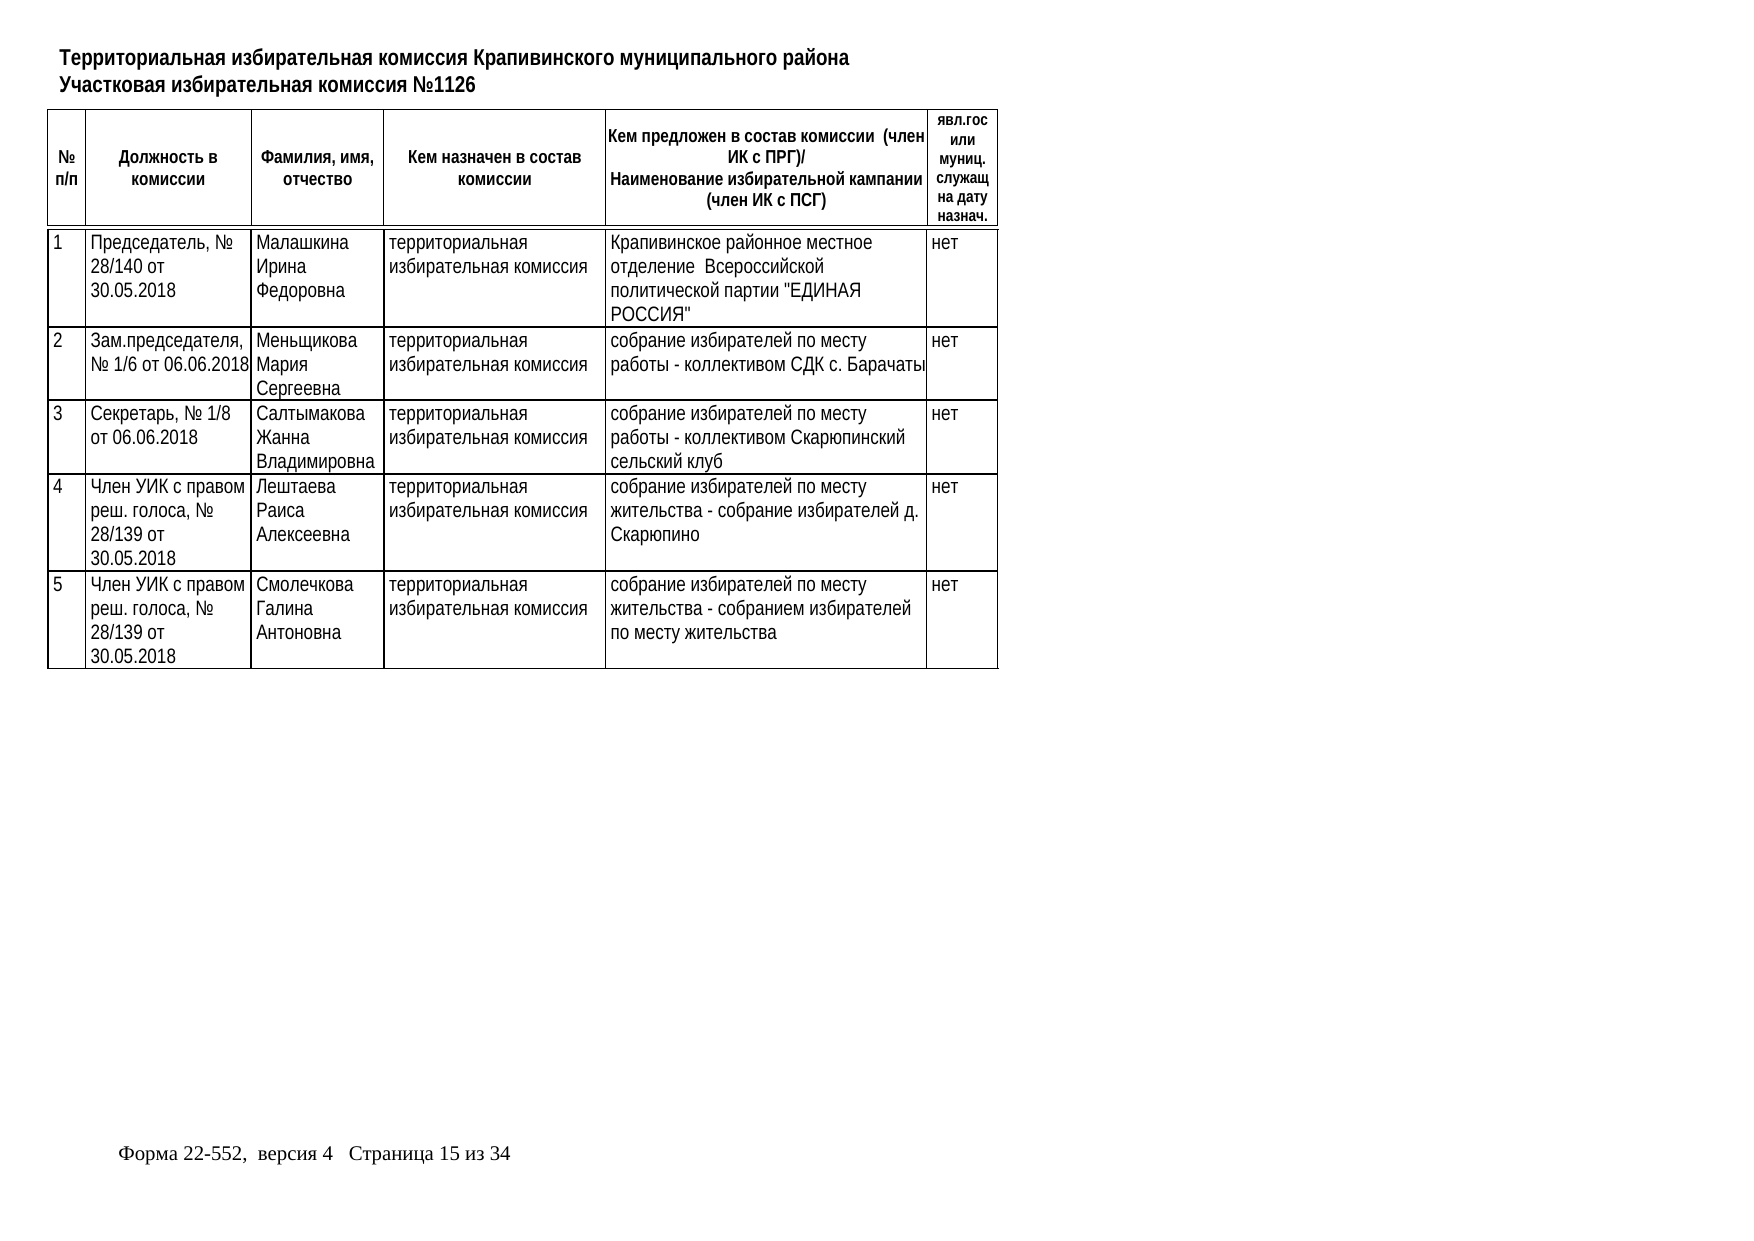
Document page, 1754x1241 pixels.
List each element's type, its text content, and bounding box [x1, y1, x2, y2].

table_header Кем назначен в состав комиссии [384, 110, 605, 225]
table_cell территориальная избирательная комиссия [385, 401, 605, 473]
table_cell нет [927, 401, 997, 473]
table_cell Участковая избирательная комиссия №1126 [48, 71, 901, 97]
table_cell 4 [49, 475, 85, 570]
table_cell 3 [49, 401, 85, 473]
table_cell собрание избирателей по месту работы - коллективом СДК с. Барачаты [606, 328, 926, 399]
table_cell нет [927, 328, 997, 399]
table_header 1 [49, 230, 85, 326]
table_cell Зам.председателя, № 1/6 от 06.06.2018 [86, 328, 250, 399]
table_cell собрание избирателей по месту жительства - собрание избирателей д. Скарюпино [606, 475, 926, 570]
table_header № п/п [48, 110, 85, 225]
table_cell 2 [49, 328, 85, 399]
table_header территориальная избирательная комиссия [385, 230, 605, 326]
table_header нет [927, 230, 997, 326]
table_cell Член УИК с правом реш. голоса, № 28/139 от 30.05.2018 [86, 475, 250, 570]
table_cell собрание избирателей по месту работы - коллективом Скарюпинский сельский клуб [606, 401, 926, 473]
table_cell нет [927, 572, 997, 668]
table_header Председатель, № 28/140 от 30.05.2018 [86, 230, 250, 326]
table_header явл.гос или муниц. служащ на дату назнач. [928, 110, 997, 225]
table_header Крапивинское районное местное отделение Всероссийской политической партии "ЕДИНАЯ РОССИЯ" [606, 230, 926, 326]
table_header Территориальная избирательная комиссия Крапивинского муниципального района [48, 44, 901, 71]
table_cell территориальная избирательная комиссия [385, 572, 605, 668]
table_cell территориальная избирательная комиссия [385, 328, 605, 399]
table_header Фамилия, имя, отчество [252, 110, 383, 225]
table_cell территориальная избирательная комиссия [385, 475, 605, 570]
table_cell собрание избирателей по месту жительства - собранием избирателей по месту жительства [606, 572, 926, 668]
table_cell Член УИК с правом реш. голоса, № 28/139 от 30.05.2018 [86, 572, 250, 668]
table_cell Салтымакова Жанна Владимировна [252, 401, 383, 473]
table_cell нет [927, 475, 997, 570]
table_cell 5 [49, 572, 85, 668]
table_cell Секретарь, № 1/8 от 06.06.2018 [86, 401, 250, 473]
table_cell Меньщикова Мария Сергеевна [252, 328, 383, 399]
table_cell Смолечкова Галина Антоновна [252, 572, 383, 668]
table_header Должность в комиссии [86, 110, 251, 225]
table_cell Лештаева Раиса Алексеевна [252, 475, 383, 570]
table_header Кем предложен в состав комиссии (член ИК с ПРГ)/ Наименование избирательной кампании (член ИК с ПСГ) [606, 110, 927, 225]
table_header Малашкина Ирина Федоровна [252, 230, 383, 326]
